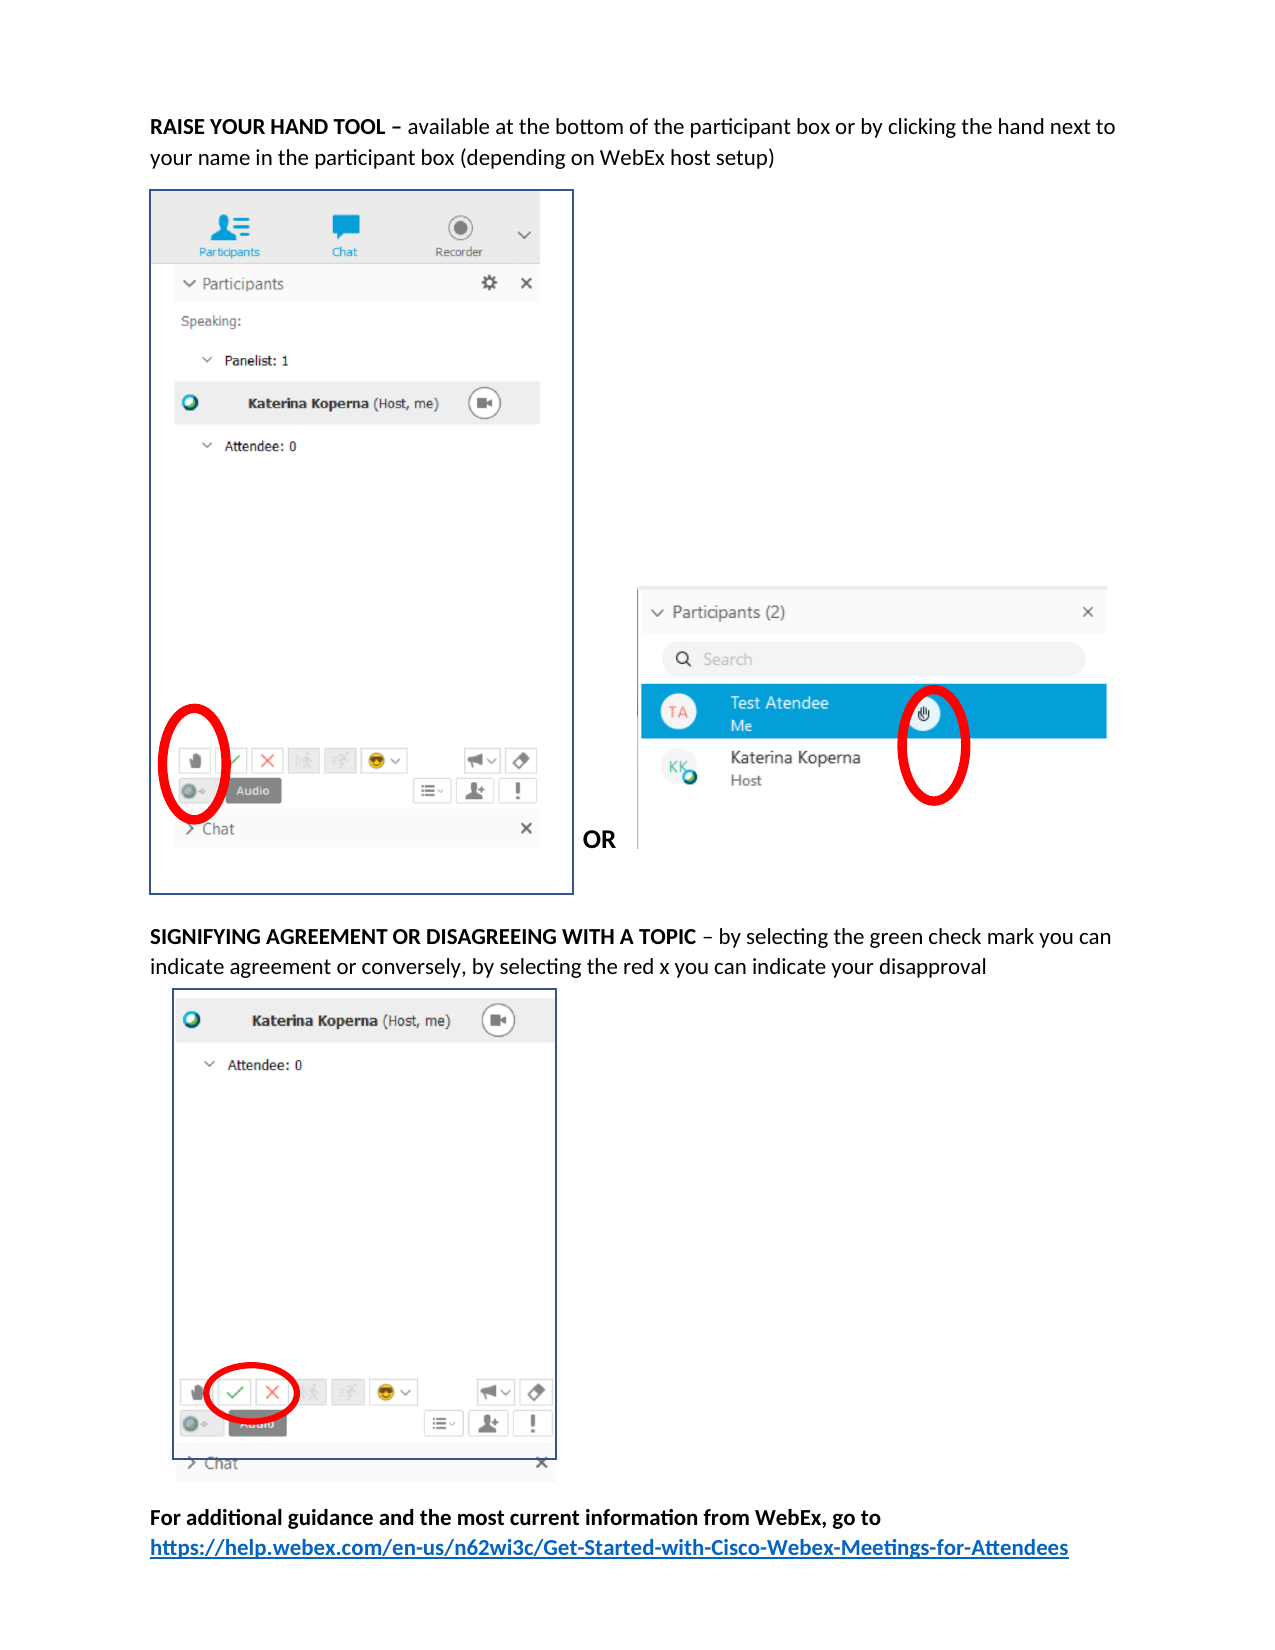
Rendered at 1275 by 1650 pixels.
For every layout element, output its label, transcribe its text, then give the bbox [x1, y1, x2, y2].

picture [637, 586, 1108, 849]
text SIGNIFYING AGREEMENT OR DISAGREEING WITH A TOPIC – by selecting the green check mark you can indicate agreement or conversely, by selecting the red x you can indicate your disapproval [150, 922, 1125, 980]
picture [174, 998, 555, 1458]
text RAISE YOUR HAND TOOL – available at the bottom of the participant box or by clicking the hand next to your name in the participant box (depending on WebEx host setup) [150, 112, 1125, 171]
text For additional guidance and the most current information from WebEx, go to https://help.webex.com/en-us/n62wi3c/Get-Started-with-Cisco-Webex-Meetings-for-Attendees [150, 1503, 1125, 1561]
picture [150, 998, 557, 1484]
picture [151, 191, 541, 849]
